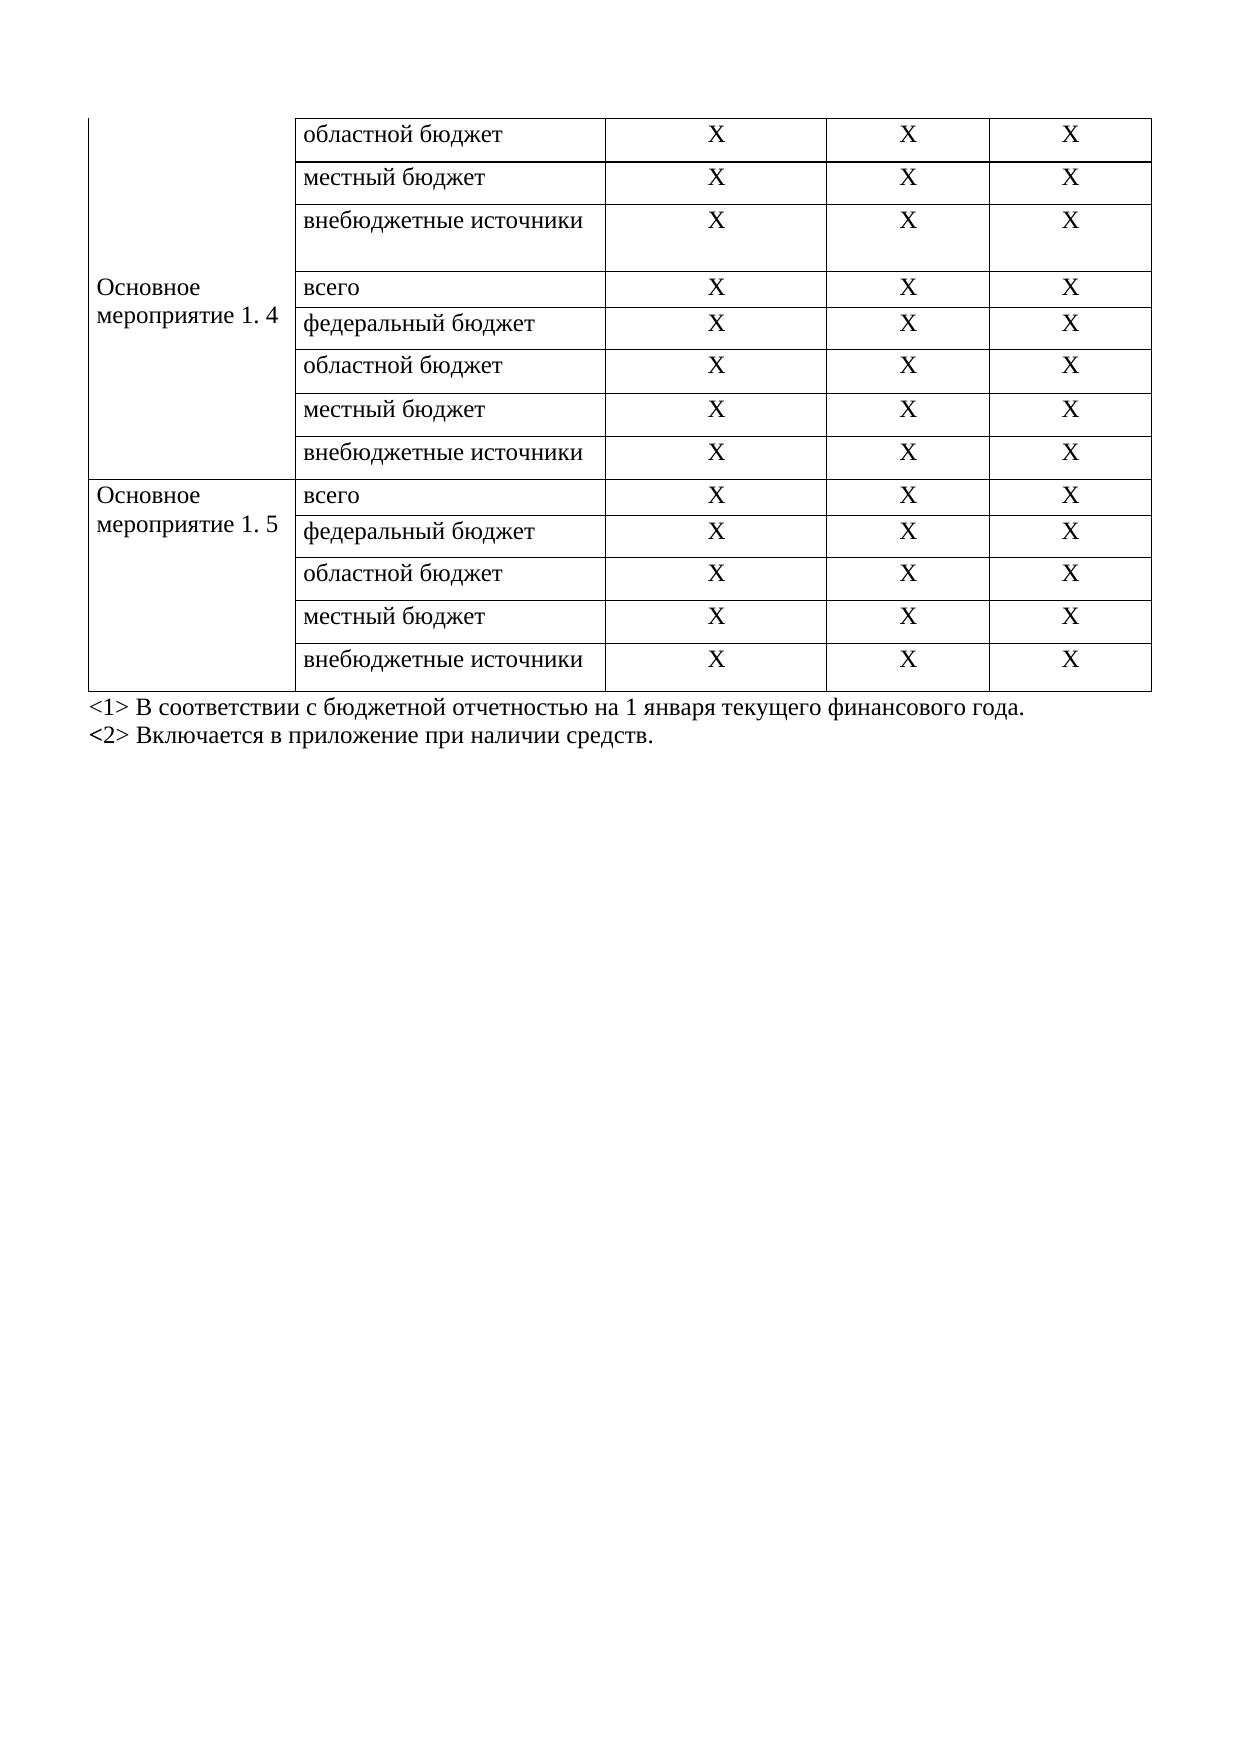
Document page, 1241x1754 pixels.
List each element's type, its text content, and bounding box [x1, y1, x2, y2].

text <1> В соответствии с бюджетной отчетностью на 1 января текущего финансового года. [88, 692, 1108, 720]
table_cell всего [296, 272, 605, 307]
table_cell Х [990, 480, 1151, 515]
table_cell Х [990, 644, 1151, 691]
table_cell Х [827, 601, 989, 643]
table_cell Х [990, 601, 1151, 643]
table_cell Х [827, 516, 989, 557]
table_cell Х [990, 163, 1151, 204]
table_cell Х [606, 119, 826, 161]
table_cell внебюджетные источники [296, 644, 605, 691]
table_cell Х [606, 644, 826, 691]
table_cell Х [827, 644, 989, 691]
table_cell Х [990, 272, 1151, 307]
table_cell Х [827, 558, 989, 600]
table_cell внебюджетные источники [296, 437, 605, 479]
table_cell Х [827, 272, 989, 307]
table_cell Х [606, 308, 826, 349]
table_cell всего [296, 480, 605, 515]
table_cell областной бюджет [296, 558, 605, 600]
table_cell Х [827, 163, 989, 204]
table_cell Х [606, 394, 826, 436]
table_cell Х [827, 394, 989, 436]
table_cell Х [990, 558, 1151, 600]
table_cell Х [990, 516, 1151, 557]
table_cell Х [827, 308, 989, 349]
table_cell областной бюджет [296, 119, 605, 161]
table_cell Х [990, 350, 1151, 393]
table_cell Х [827, 350, 989, 393]
table_cell федеральный бюджет [296, 308, 605, 349]
table_cell Х [827, 119, 989, 161]
table_cell Х [606, 272, 826, 307]
table_cell Основное мероприятие 1. 4 [89, 271, 295, 479]
table_cell Х [990, 308, 1151, 349]
text <2> Включается в приложение при наличии средств. [88, 720, 1108, 749]
table_cell Х [606, 350, 826, 393]
table_cell Х [827, 205, 989, 271]
table_cell Х [606, 480, 826, 515]
table_cell Х [606, 163, 826, 204]
table_cell Основное мероприятие 1. 5 [89, 480, 295, 691]
table_cell Х [606, 558, 826, 600]
table_cell Х [606, 601, 826, 643]
table_cell федеральный бюджет [296, 516, 605, 557]
table_cell Х [990, 437, 1151, 479]
table_cell Х [990, 394, 1151, 436]
table_cell местный бюджет [296, 601, 605, 643]
table_cell Х [827, 480, 989, 515]
table_cell местный бюджет [296, 163, 605, 204]
table_cell внебюджетные источники [296, 205, 605, 271]
table_cell Х [606, 437, 826, 479]
table_cell Х [827, 437, 989, 479]
table_cell Х [606, 205, 826, 271]
table_cell областной бюджет [296, 350, 605, 393]
table_cell Х [990, 119, 1151, 161]
table_cell Х [990, 205, 1151, 271]
table_cell Х [606, 516, 826, 557]
table_cell местный бюджет [296, 394, 605, 436]
